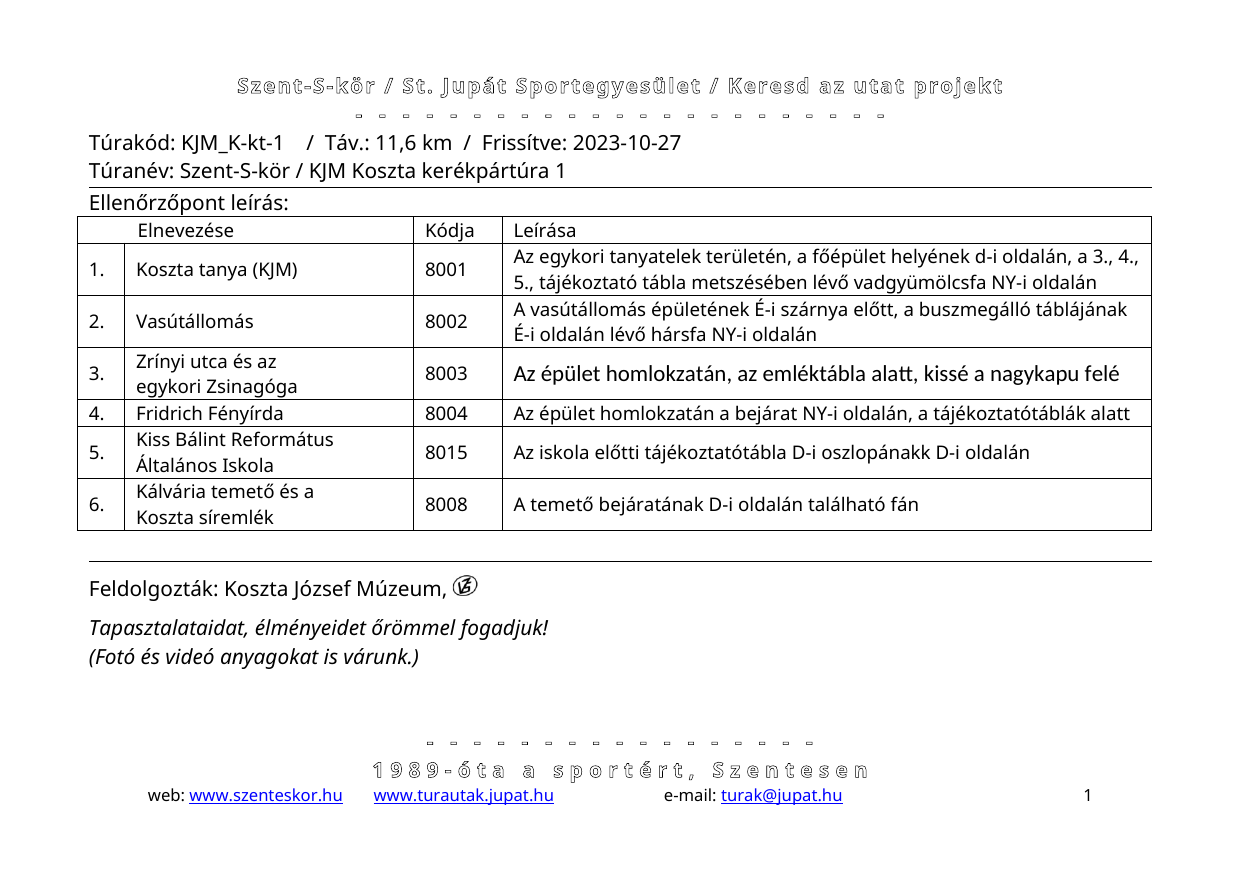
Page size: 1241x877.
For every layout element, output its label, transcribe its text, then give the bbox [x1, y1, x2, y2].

table_cell Fridrich Fényírda [125, 400, 413, 426]
table_cell 8003 [414, 348, 502, 399]
table_cell Koszta tanya (KJM) [125, 244, 413, 295]
table_cell 8002 [414, 296, 502, 347]
table_cell 5. [78, 427, 124, 478]
table_cell 8001 [414, 244, 502, 295]
table_cell 8008 [414, 479, 502, 530]
table_cell Az épület homlokzatán a bejárat NY-i oldalán, a tájékoztatótáblák alatt [503, 400, 1151, 426]
text Feldolgozták: Koszta József Múzeum, [89, 574, 1152, 602]
table_cell Az egykori tanyatelek területén, a főépület helyének d-i oldalán, a 3., 4., 5., tájékoztató tábla metszésében lévő vadgyümölcsfa NY-i oldalán [503, 244, 1151, 295]
table_cell Zrínyi utca és az egykori Zsinagóga [125, 348, 413, 399]
text Ellenőrzőpont leírás: [89, 188, 1152, 216]
table_header Leírása [503, 217, 1151, 243]
text Túranév: Szent-S-kör / KJM Koszta kerékpártúra 1 [89, 156, 1152, 187]
table_header Kódja [414, 217, 502, 243]
table_cell 1. [78, 244, 124, 295]
table_cell Kálvária temető és a Koszta síremlék [125, 479, 413, 530]
table_cell 3. [78, 348, 124, 399]
text Túrakód: KJM_K-kt-1 / Táv.: 11,6 km / Frissítve: 2023-10-27 [89, 128, 1152, 156]
table_cell 4. [78, 400, 124, 426]
table_cell Vasútállomás [125, 296, 413, 347]
text Tapasztalataidat, élményeidet őrömmel fogadjuk! (Fotó és videó anyagokat is várunk.) [89, 613, 1152, 670]
table_cell A vasútállomás épületének É-i szárnya előtt, a buszmegálló táblájának É-i oldalán lévő hársfa NY-i oldalán [503, 296, 1151, 347]
picture [452, 575, 478, 596]
table_header Elnevezése [78, 217, 413, 243]
table_cell 8004 [414, 400, 502, 426]
table_cell 6. [78, 479, 124, 530]
table_cell A temető bejáratának D-i oldalán található fán [503, 479, 1151, 530]
table_cell Az épület homlokzatán, az emléktábla alatt, kissé a nagykapu felé [503, 348, 1151, 399]
table_cell Kiss Bálint Református Általános Iskola [125, 427, 413, 478]
table_cell 2. [78, 296, 124, 347]
table_cell Az iskola előtti tájékoztatótábla D-i oszlopánakk D-i oldalán [503, 427, 1151, 478]
table_cell 8015 [414, 427, 502, 478]
